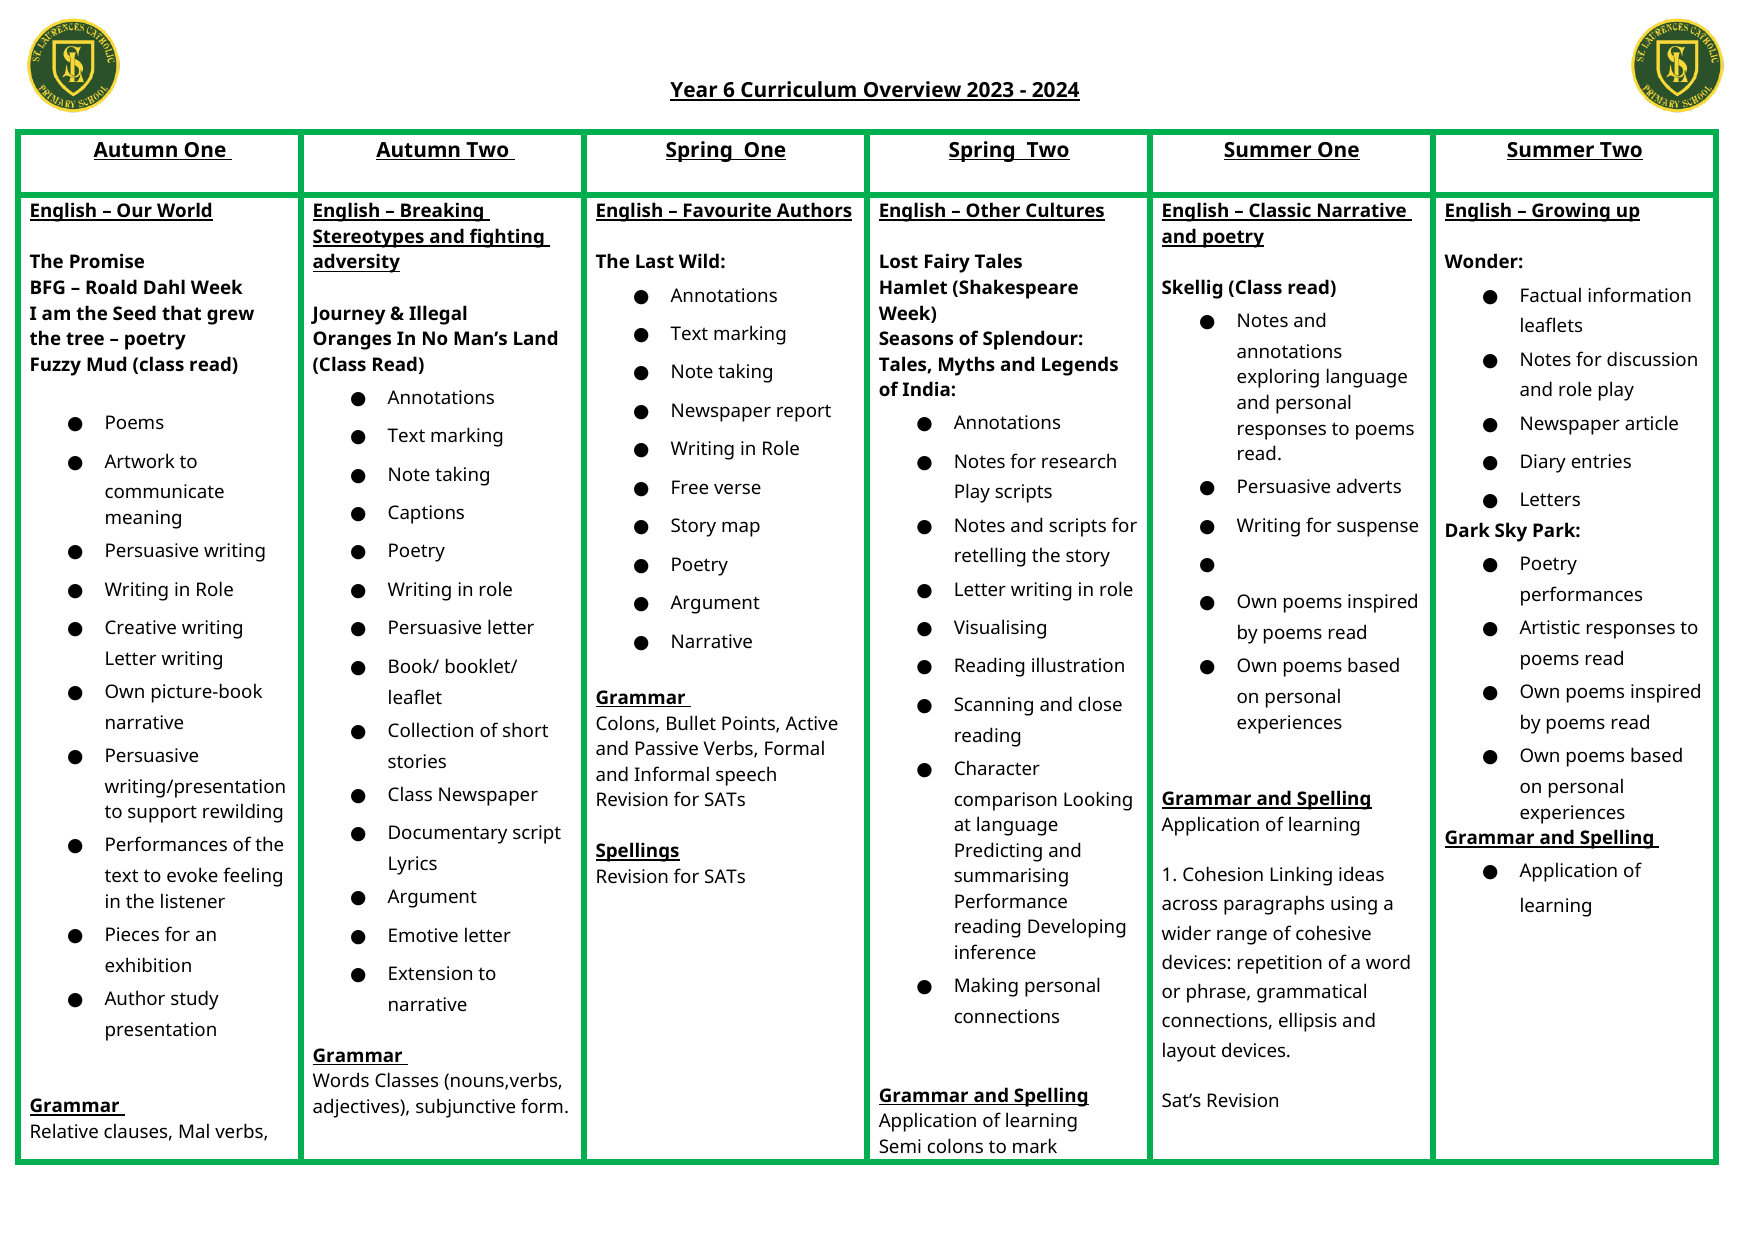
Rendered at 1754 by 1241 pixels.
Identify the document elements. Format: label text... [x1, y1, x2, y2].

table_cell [21, 198, 298, 1159]
table_header Spring Two [870, 135, 1147, 192]
table_header Autumn One [21, 135, 298, 192]
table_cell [870, 198, 1147, 1159]
table_header Summer One [1153, 135, 1430, 192]
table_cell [1153, 198, 1430, 1159]
picture [18, 10, 128, 121]
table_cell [1436, 198, 1713, 1159]
table_header Summer Two [1436, 135, 1713, 192]
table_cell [587, 198, 864, 1159]
table_header Autumn Two [304, 135, 581, 192]
text Year 6 Curriculum Overview 2023 - 2024 [128, 75, 1622, 103]
table_header Spring One [587, 135, 864, 192]
picture [1622, 9, 1732, 121]
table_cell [304, 198, 581, 1159]
